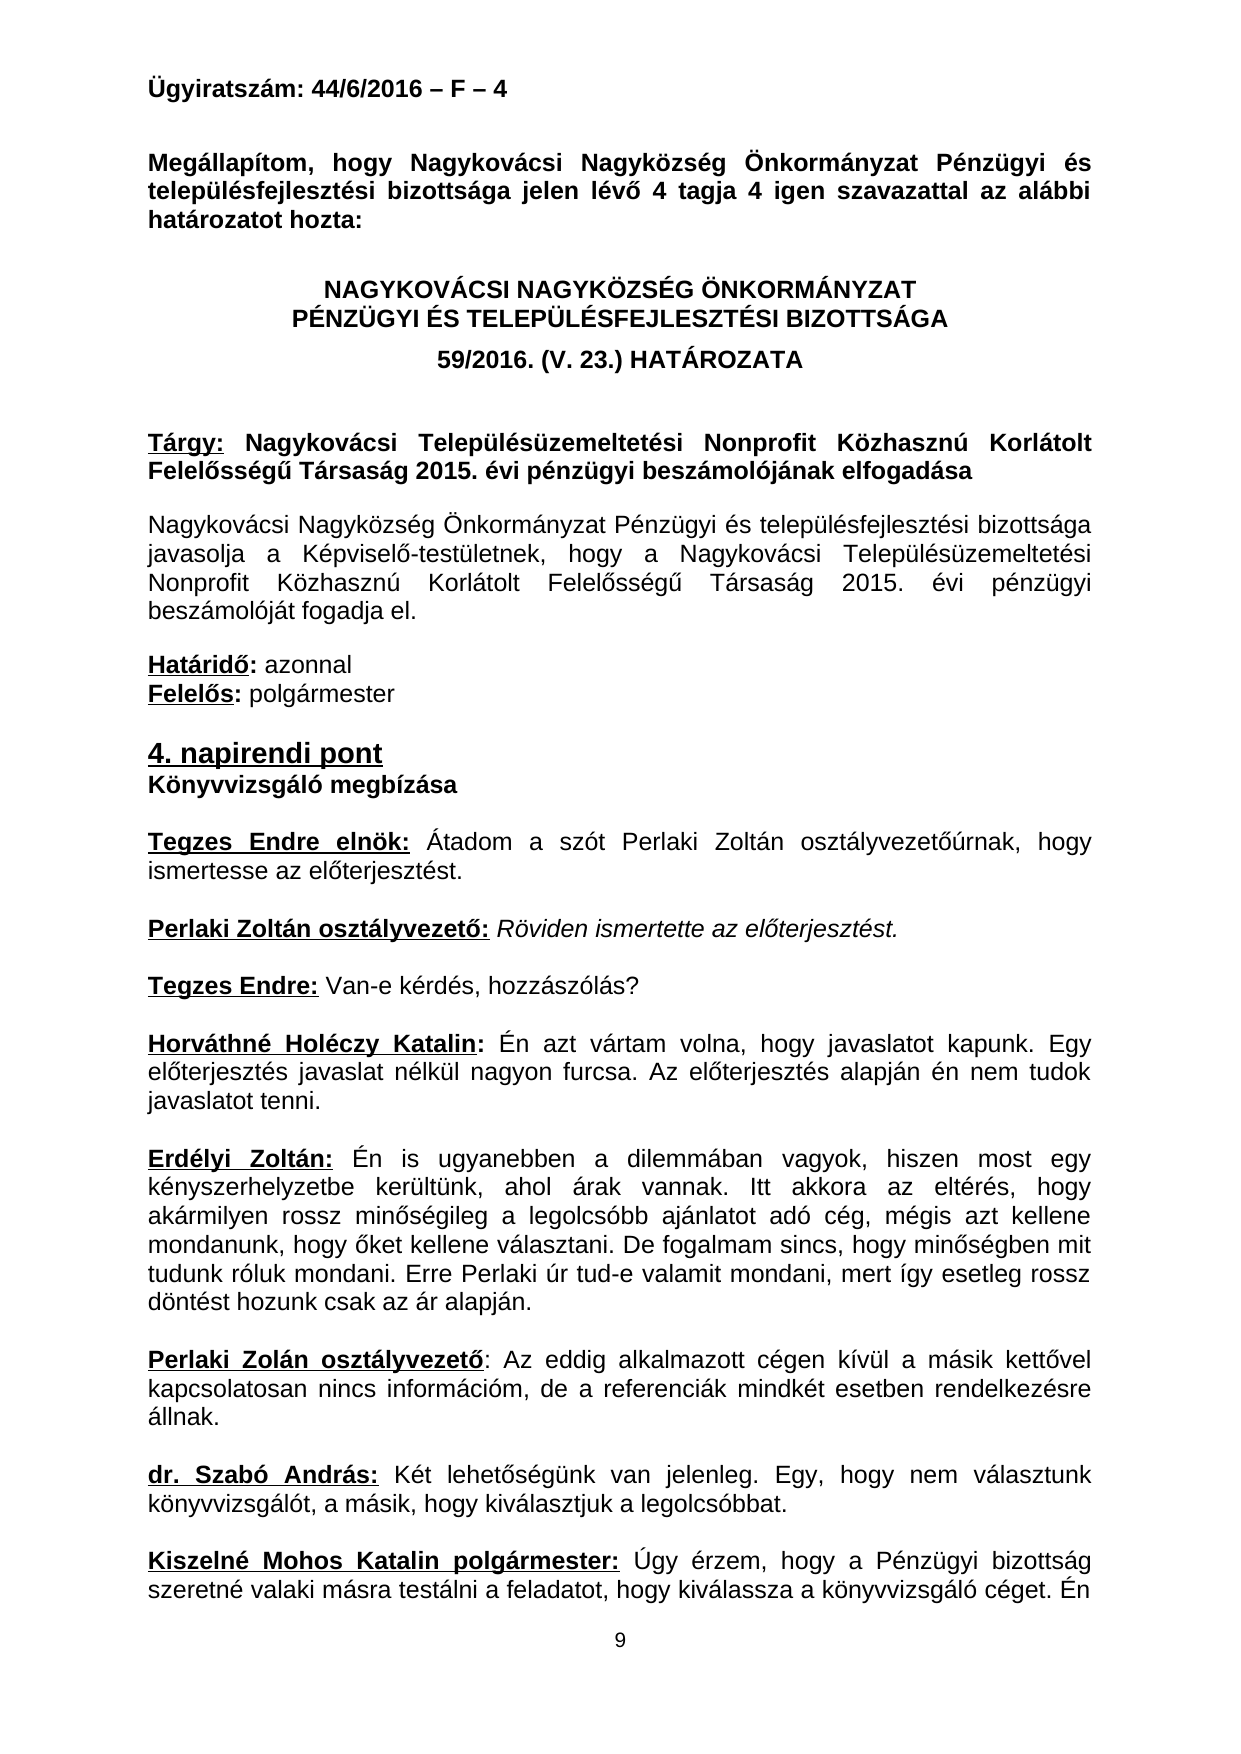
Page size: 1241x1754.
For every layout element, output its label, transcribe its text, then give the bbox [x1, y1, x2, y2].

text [148, 1546, 1093, 1604]
text PÉNZÜGYI ÉS TELEPÜLÉSFEJLESZTÉSI BIZOTTSÁGA [148, 304, 1093, 333]
text 59/2016. (V. 23.) HATÁROZATA [148, 345, 1093, 374]
text Perlaki Zolán osztályvezető: Az eddig alkalmazott cégen kívül a másik kettővel kapcsolatosan nincs információm, de a referenciák mindkét esetben rendelkezésre állnak. [148, 1345, 1093, 1431]
text NAGYKOVÁCSI NAGYKÖZSÉG ÖNKORMÁNYZAT [148, 275, 1093, 304]
text Tegzes Endre elnök: Átadom a szót Perlaki Zoltán osztályvezetőúrnak, hogy ismertesse az előterjesztést. [148, 827, 1093, 885]
text Megállapítom, hogy Nagykovácsi Nagyközség Önkormányzat Pénzügyi és településfejlesztési bizottsága jelen lévő 4 tagja 4 igen szavazattal az alábbi határozatot hozta: [148, 148, 1093, 234]
text Horváthné Holéczy Katalin: Én azt vártam volna, hogy javaslatot kapunk. Egy előterjesztés javaslat nélkül nagyon furcsa. Az előterjesztés alapján én nem tudok javaslatot tenni. [148, 1029, 1093, 1115]
text Határidő: azonnal [148, 650, 1093, 679]
text Perlaki Zoltán osztályvezető: Röviden ismertette az előterjesztést. [148, 914, 1093, 971]
text Erdélyi Zoltán: Én is ugyanebben a dilemmában vagyok, hiszen most egy kényszerhelyzetbe kerültünk, ahol árak vannak. Itt akkora az eltérés, hogy akármilyen rossz minőségileg a legolcsóbb ajánlatot adó cég, mégis azt kellene mondanunk, hogy őket kellene választani. De fogalmam sincs, hogy minőségben mit tudunk róluk mondani. Erre Perlaki úr tud-e valamit mondani, mert így esetleg rossz döntést hozunk csak az ár alapján. [148, 1144, 1093, 1316]
text Tárgy: Nagykovácsi Településüzemeltetési Nonprofit Közhasznú Korlátolt Felelősségű Társaság 2015. évi pénzügyi beszámolójának elfogadása [148, 428, 1093, 485]
text Könyvvizsgáló megbízása [148, 770, 1093, 799]
text Tegzes Endre: Van-e kérdés, hozzászólás? [148, 971, 1093, 1000]
text Nagykovácsi Nagyközség Önkormányzat Pénzügyi és településfejlesztési bizottsága javasolja a Képviselő-testületnek, hogy a Nagykovácsi Településüzemeltetési Nonprofit Közhasznú Korlátolt Felelősségű Társaság 2015. évi pénzügyi beszámolóját fogadja el. [148, 510, 1093, 625]
text dr. Szabó András: Két lehetőségünk van jelenleg. Egy, hogy nem választunk könyvvizsgálót, a másik, hogy kiválasztjuk a legolcsóbbat. [148, 1460, 1093, 1517]
text Felelős: polgármester [148, 679, 1093, 708]
text 4. napirendi pont [148, 736, 1093, 770]
